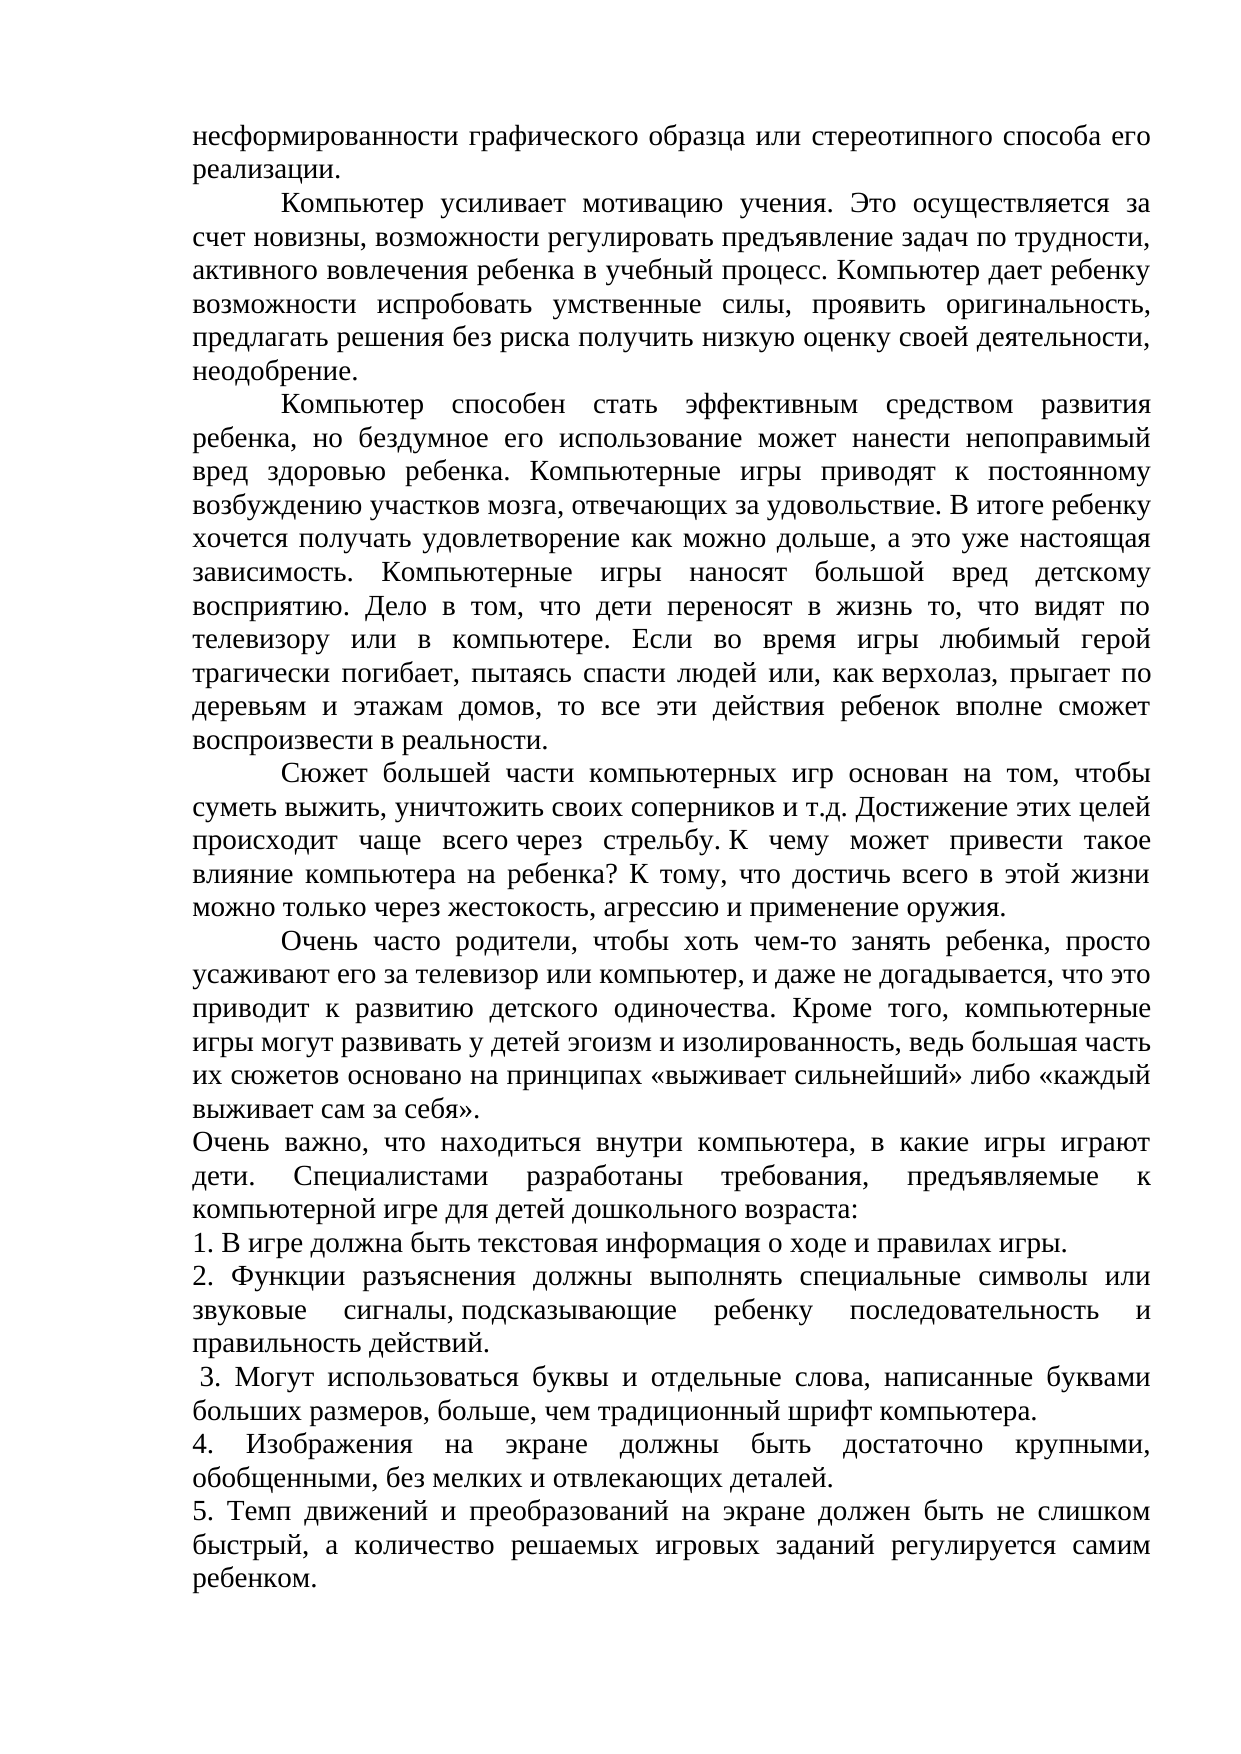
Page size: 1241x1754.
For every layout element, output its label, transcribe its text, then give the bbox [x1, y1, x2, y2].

text Очень часто родители, чтобы хоть чем-то занять ребенка, просто усаживают его за телевизор или компьютер, и даже не догадывается, что это приводит к развитию детского одиночества. Кроме того, компьютерные игры могут развивать у детей эгоизм и изолированность, ведь большая часть их сюжетов основано на принципах «выживает сильнейший» либо «каждый выживает сам за себя». [192, 923, 1152, 1124]
text Очень важно, что находиться внутри компьютера, в какие игры играют дети. Специалистами разработаны требования, предъявляемые к компьютерной игре для детей дошкольного возраста: [192, 1124, 1152, 1225]
text 1. В игре должна быть текстовая информация о ходе и правилах игры. [192, 1225, 1152, 1258]
text 4. Изображения на экране должны быть достаточно крупными, обобщенными, без мелких и отвлекающих деталей. [192, 1426, 1152, 1493]
text 5. Темп движений и преобразований на экране должен быть не слишком быстрый, а количество решаемых игровых заданий регулируется самим ребенком. [192, 1493, 1152, 1594]
text 2. Функции разъяснения должны выполнять специальные символы или звуковые сигналы, подсказывающие ребенку последовательность и правильность действий. [192, 1258, 1152, 1359]
text 3. Могут использоваться буквы и отдельные слова, написанные буквами больших размеров, больше, чем традиционный шрифт компьютера. [192, 1359, 1152, 1426]
text Сюжет большей части компьютерных игр основан на том, чтобы суметь выжить, уничтожить своих соперников и т.д. Достижение этих целей происходит чаще всего через стрельбу. К чему может привести такое влияние компьютера на ребенка? К тому, что достичь всего в этой жизни можно только через жестокость, агрессию и применение оружия. [192, 755, 1152, 923]
text Компьютер усиливает мотивацию учения. Это осуществляется за счет новизны, возможности регулировать предъявление задач по трудности, активного вовлечения ребенка в учебный процесс. Компьютер дает ребенку возможности испробовать умственные силы, проявить оригинальность, предлагать решения без риска получить низкую оценку своей деятельности, неодобрение. [192, 185, 1152, 386]
text Компьютер способен стать эффективным средством развития ребенка, но бездумное его использование может нанести непоправимый вред здоровью ребенка. Компьютерные игры приводят к постоянному возбуждению участков мозга, отвечающих за удовольствие. В итоге ребенку хочется получать удовлетворение как можно дольше, а это уже настоящая зависимость. Компьютерные игры наносят большой вред детскому восприятию. Дело в том, что дети переносят в жизнь то, что видят по телевизору или в компьютере. Если во время игры любимый герой трагически погибает, пытаясь спасти людей или, как верхолаз, прыгает по деревьям и этажам домов, то все эти действия ребенок вполне сможет воспроизвести в реальности. [192, 386, 1152, 755]
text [192, 118, 1152, 185]
